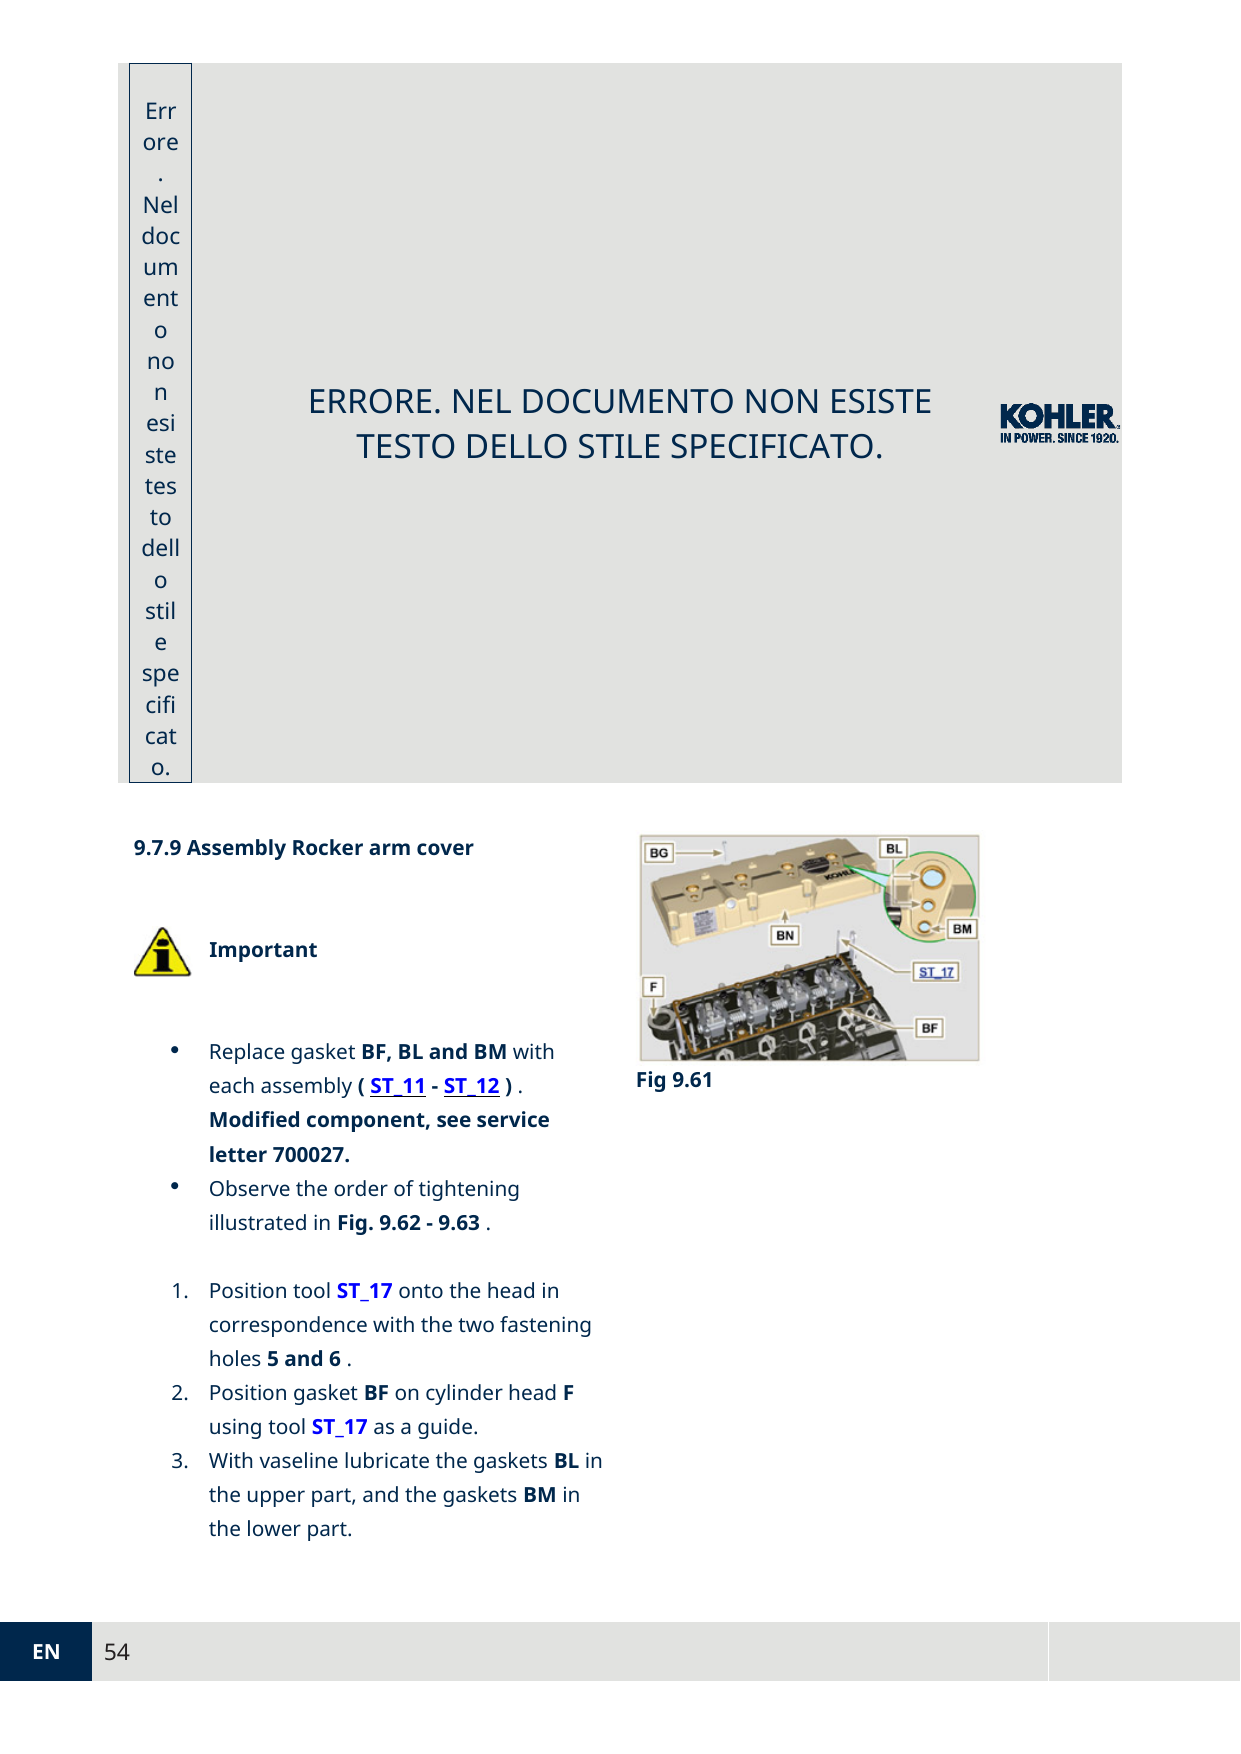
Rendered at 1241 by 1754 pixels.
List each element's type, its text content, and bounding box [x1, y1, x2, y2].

picture [635, 830, 1002, 1066]
picture [1000, 403, 1121, 443]
picture [133, 926, 193, 977]
table_cell 9.7.9 Assembly Rocker arm cover Important Replace gasket BF, BL and BM with each assembly ( ST_11 - ST_12 ) . Modified component, see service letter 700027. Observe the order of tightening illustrated in Fig. 9.62 - 9.63 . Position tool ST_17 onto the head in correspondence with the two fastening holes 5 and 6 . Position gasket BF on cylinder head F using tool ST_17 as a guide. With vaseline lubricate the gaskets BL in the upper part, and the gaskets BM in the lower part. Attach the rocker arm cover BN on the head F with the screw BG (tightening torque to 10 Nm ). [118, 815, 620, 1561]
table_cell Fig 9.61 [620, 815, 1122, 1561]
